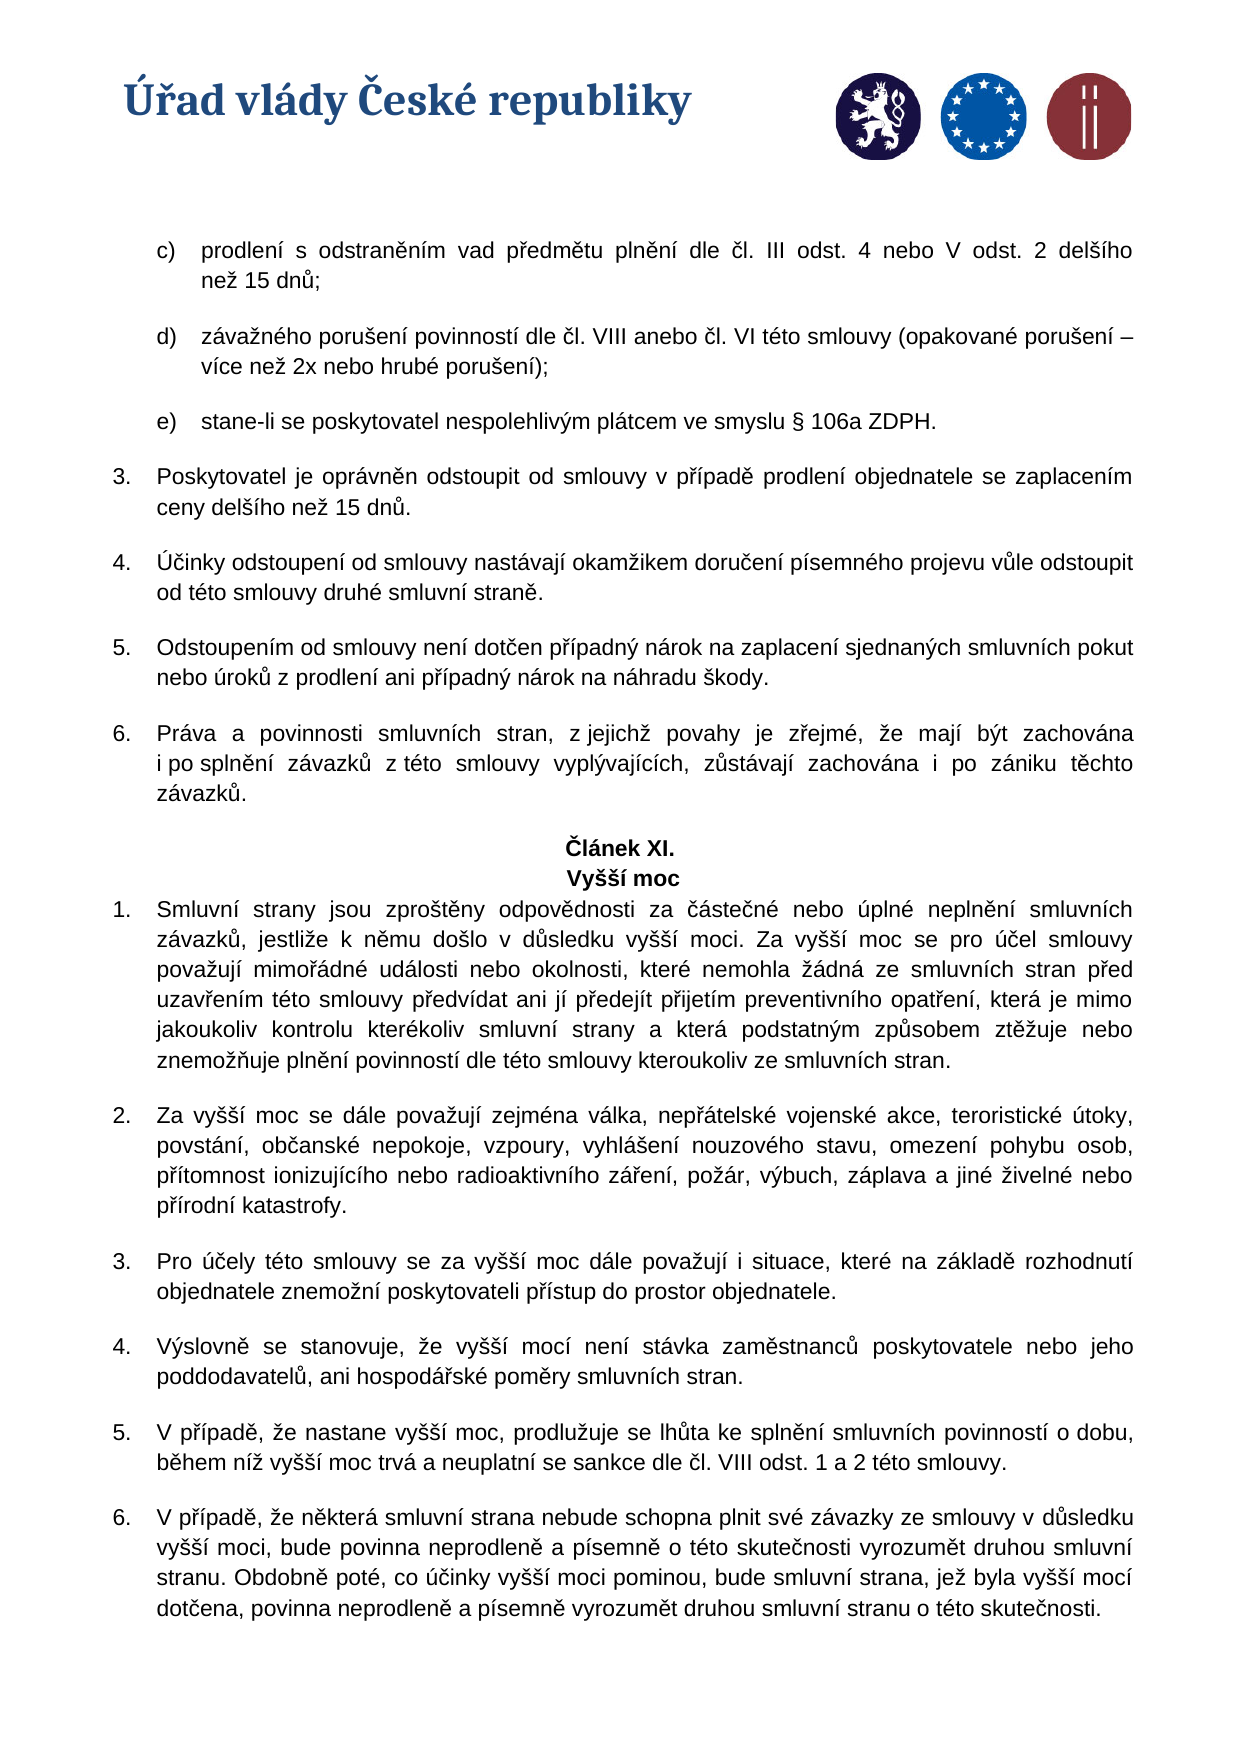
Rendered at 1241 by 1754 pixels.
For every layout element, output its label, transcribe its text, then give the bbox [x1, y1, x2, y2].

list Výslovně se stanovuje, že vyšší mocí není stávka zaměstnanců poskytovatele nebo jeho poddodavatelů, ani hospodářské poměry smluvních stran. [112, 1333, 1134, 1389]
list V případě, že některá smluvní strana nebude schopna plnit své závazky ze smlouvy v důsledku vyšší moci, bude povinna neprodleně a písemně o této skutečnosti vyrozumět druhou smluvní stranu. Obdobně poté, co účinky vyšší moci pominou, bude smluvní strana, jež byla vyšší mocí dotčena, povinna neprodleně a písemně vyrozumět druhou smluvní stranu o této skutečnosti. [112, 1504, 1134, 1621]
list Práva a povinnosti smluvních stran, z jejichž povahy je zřejmé, že mají být zachována i po splnění závazků z této smlouvy vyplývajících, zůstávají zachována i po zániku těchto závazků. [112, 719, 1134, 806]
list Pro účely této smlouvy se za vyšší moc dále považují i situace, které na základě rozhodnutí objednatele znemožní poskytovateli přístup do prostor objednatele. [112, 1248, 1134, 1304]
list prodlení s odstraněním vad předmětu plnění dle čl. III odst. 4 nebo V odst. 2 delšího než 15 dnů; [156, 237, 1134, 294]
list Za vyšší moc se dále považují zejména válka, nepřátelské vojenské akce, teroristické útoky, povstání, občanské nepokoje, vzpoury, vyhlášení nouzového stavu, omezení pohybu osob, přítomnost ionizujícího nebo radioaktivního záření, požár, výbuch, záplava a jiné živelné nebo přírodní katastrofy. [112, 1102, 1134, 1219]
list Smluvní strany jsou zproštěny odpovědnosti za částečné nebo úplné neplnění smluvních závazků, jestliže k němu došlo v důsledku vyšší moci. Za vyšší moc se pro účel smlouvy považují mimořádné události nebo okolnosti, které nemohla žádná ze smluvních stran před uzavřením této smlouvy předvídat ani jí předejít přijetím preventivního opatření, která je mimo jakoukoliv kontrolu kterékoliv smluvní strany a která podstatným způsobem ztěžuje nebo znemožňuje plnění povinností dle této smlouvy kteroukoliv ze smluvních stran. [112, 896, 1134, 1073]
list Vyšší moc [112, 835, 1134, 892]
list Odstoupením od smlouvy není dotčen případný nárok na zaplacení sjednaných smluvních pokut nebo úroků z prodlení ani případný nárok na náhradu škody. [112, 634, 1134, 691]
list Účinky odstoupení od smlouvy nastávají okamžikem doručení písemného projevu vůle odstoupit od této smlouvy druhé smluvní straně. [112, 549, 1134, 605]
list Poskytovatel je oprávněn odstoupit od smlouvy v případě prodlení objednatele se zaplacením ceny delšího než 15 dnů. [112, 463, 1134, 520]
picture [835, 73, 1132, 160]
list V případě, že nastane vyšší moc, prodlužuje se lhůta ke splnění smluvních povinností o dobu, během níž vyšší moc trvá a neuplatní se sankce dle čl. VIII odst. 1 a 2 této smlouvy. [112, 1418, 1134, 1475]
list závažného porušení povinností dle čl. VIII anebo čl. VI této smlouvy (opakované porušení – více než 2x nebo hrubé porušení); [156, 323, 1134, 379]
list stane-li se poskytovatel nespolehlivým plátcem ve smyslu § 106a ZDPH. [156, 408, 1134, 434]
